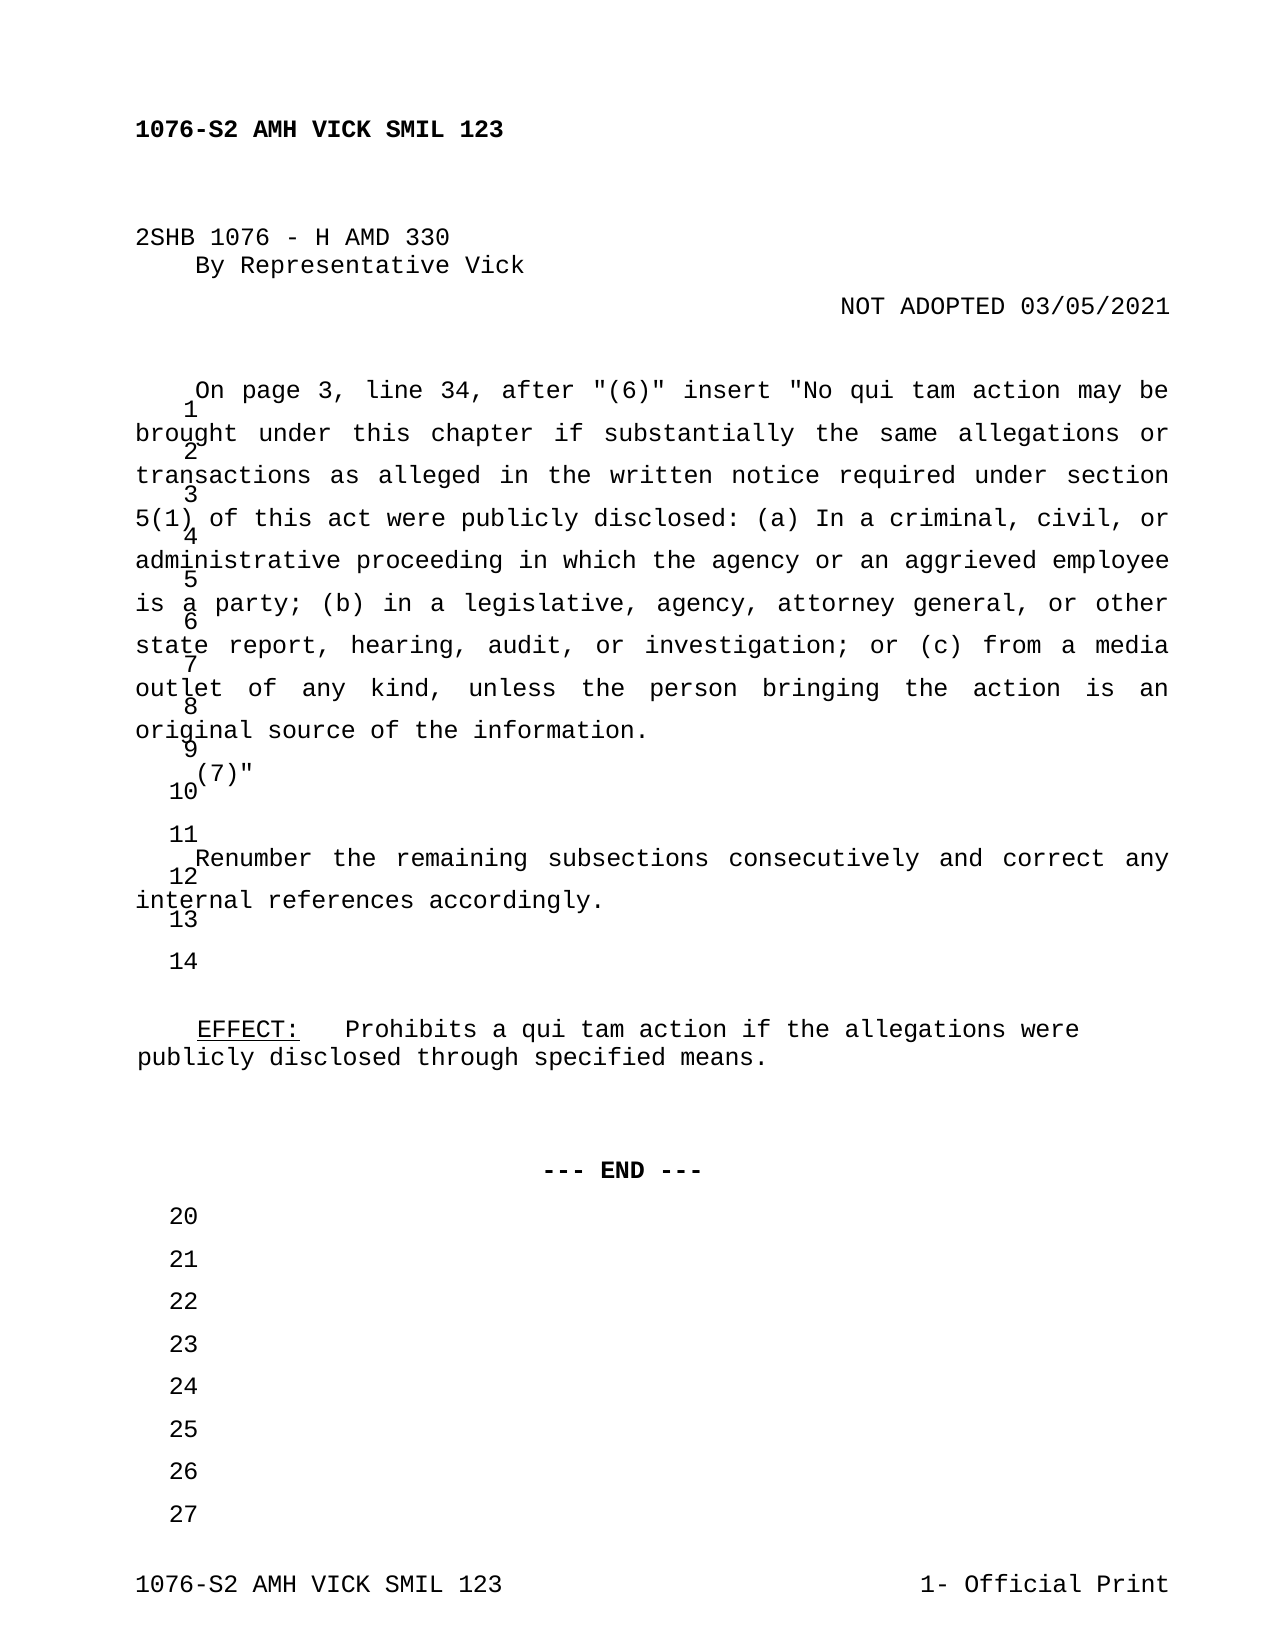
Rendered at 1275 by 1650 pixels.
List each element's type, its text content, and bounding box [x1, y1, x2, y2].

text - [135, 224, 1170, 252]
text On page 3, line 34, after "(6)" insert "No qui tam action may be brought under this chapter if substantially the same allegations or transactions as alleged in the written notice required under section 5(1) of this act were publicly disclosed: (a) In a criminal, civil, or administrative proceeding in which the agency or an aggrieved employee is a party; (b) in a legislative, agency, attorney general, or other state report, hearing, audit, or investigation; or (c) from a media outlet of any kind, unless the person bringing the action is an original source of the information. [135, 365, 1170, 747]
text --- END --- [75, 1144, 1170, 1187]
text Renumber the remaining subsections consecutively and correct any internal references accordingly. [135, 832, 1170, 917]
text (7)" [135, 747, 1170, 790]
